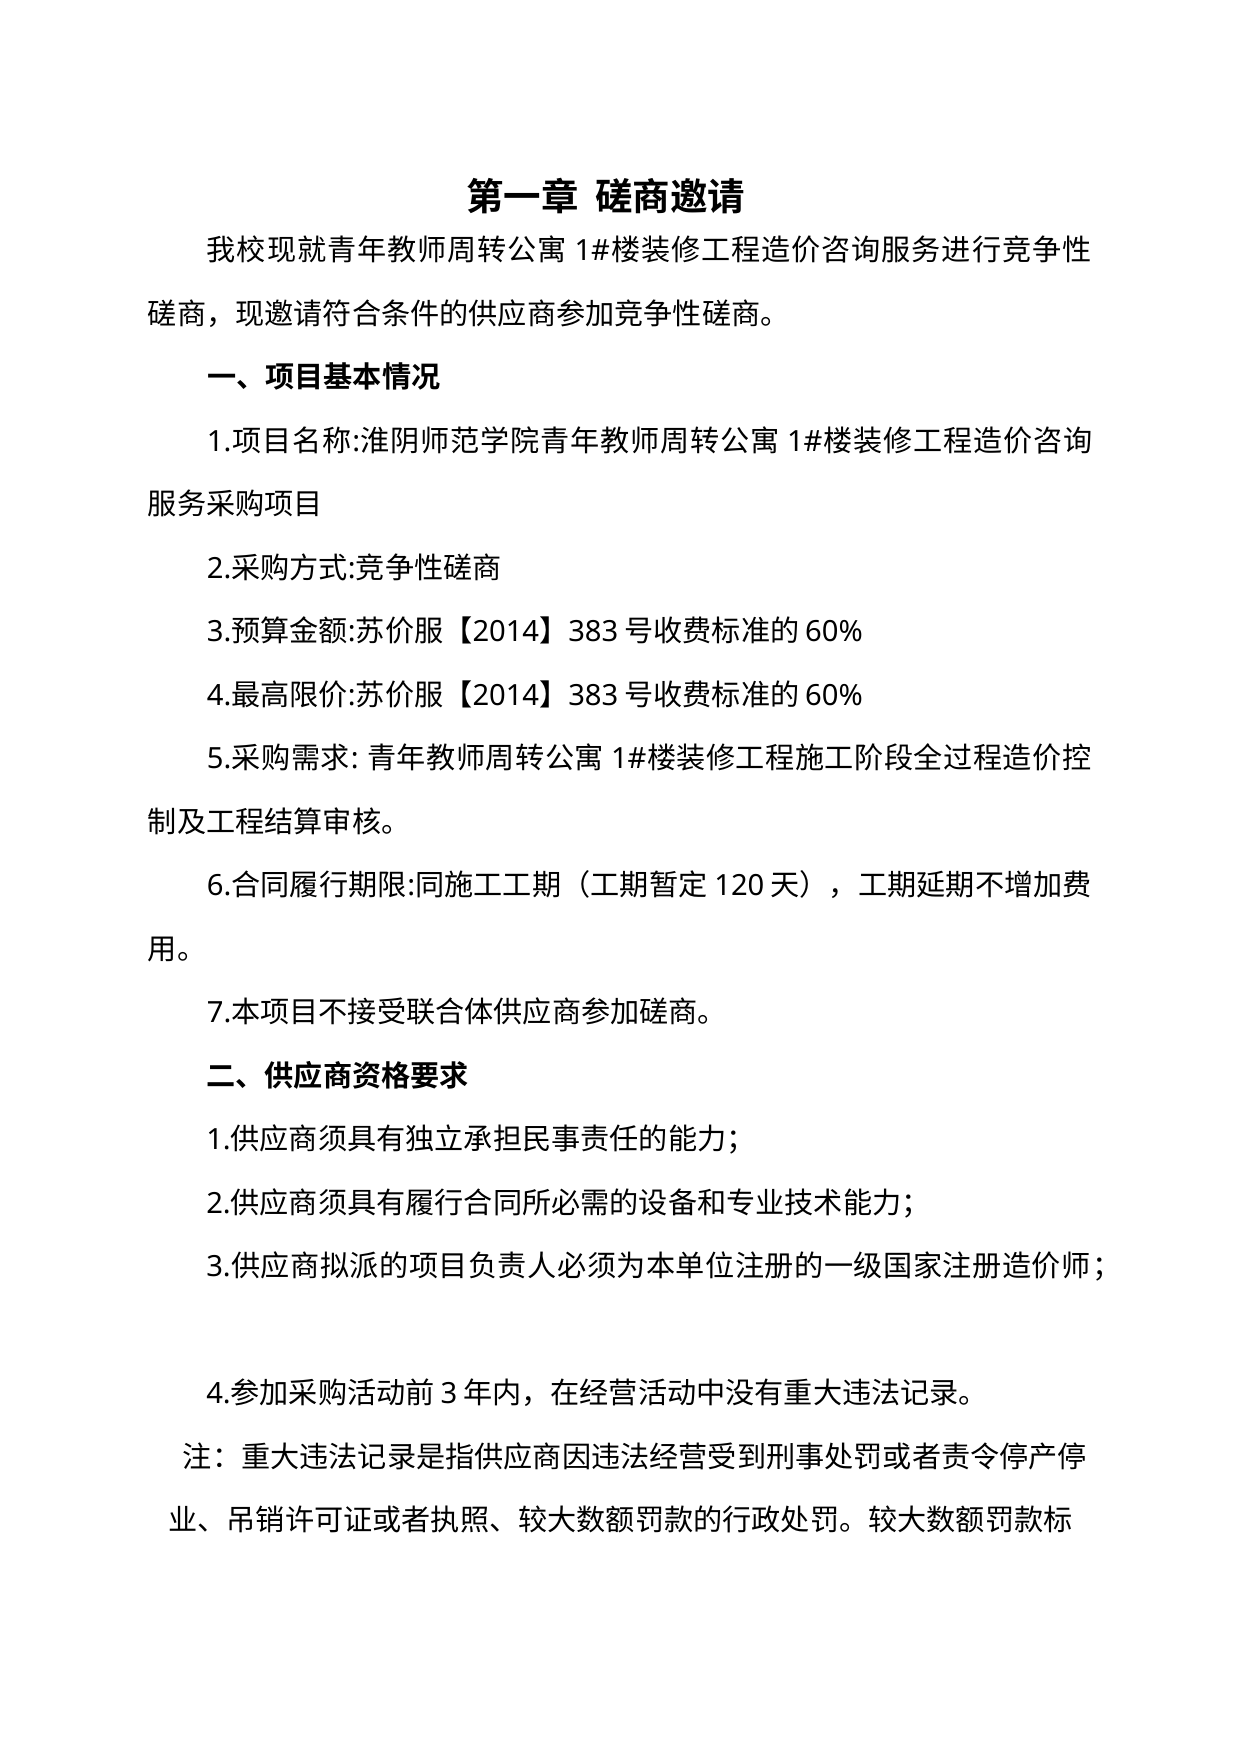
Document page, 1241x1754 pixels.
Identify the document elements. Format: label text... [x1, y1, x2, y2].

text 我校现就青年教师周转公寓1#楼装修工程造价咨询服务进行竞争性磋商，现邀请符合条件的供应商参加竞争性磋商。 [148, 227, 1093, 333]
text 3.供应商拟派的项目负责人必须为本单位注册的一级国家注册造价师； [148, 1243, 1093, 1349]
text 2.采购方式:竞争性磋商 [148, 544, 1093, 587]
text 第一章 磋商邀请 [148, 162, 1093, 227]
text 3.预算金额:苏价服【2014】383号收费标准的60% [148, 608, 1093, 650]
text 1.项目名称:淮阴师范学院青年教师周转公寓1#楼装修工程造价咨询服务采购项目 [148, 417, 1093, 523]
text 5.采购需求: 青年教师周转公寓1#楼装修工程施工阶段全过程造价控制及工程结算审核。 [148, 735, 1093, 841]
text 二、供应商资格要求 [148, 1052, 1093, 1095]
text 2.供应商须具有履行合同所必需的设备和专业技术能力； [148, 1179, 1093, 1222]
text 4.参加采购活动前3年内，在经营活动中没有重大违法记录。 [148, 1370, 1093, 1412]
text 一、项目基本情况 [148, 354, 1093, 396]
text 4.最高限价:苏价服【2014】383号收费标准的60% [148, 671, 1093, 714]
text 注：重大违法记录是指供应商因违法经营受到刑事处罚或者责令停产停业、吊销许可证或者执照、较大数额罚款的行政处罚。较大数额罚款标 [148, 1433, 1093, 1539]
text 1.供应商须具有独立承担民事责任的能力； [148, 1116, 1093, 1158]
text 6.合同履行期限:同施工工期（工期暂定120天），工期延期不增加费用。 [148, 862, 1093, 968]
text 7.本项目不接受联合体供应商参加磋商。 [148, 989, 1093, 1031]
